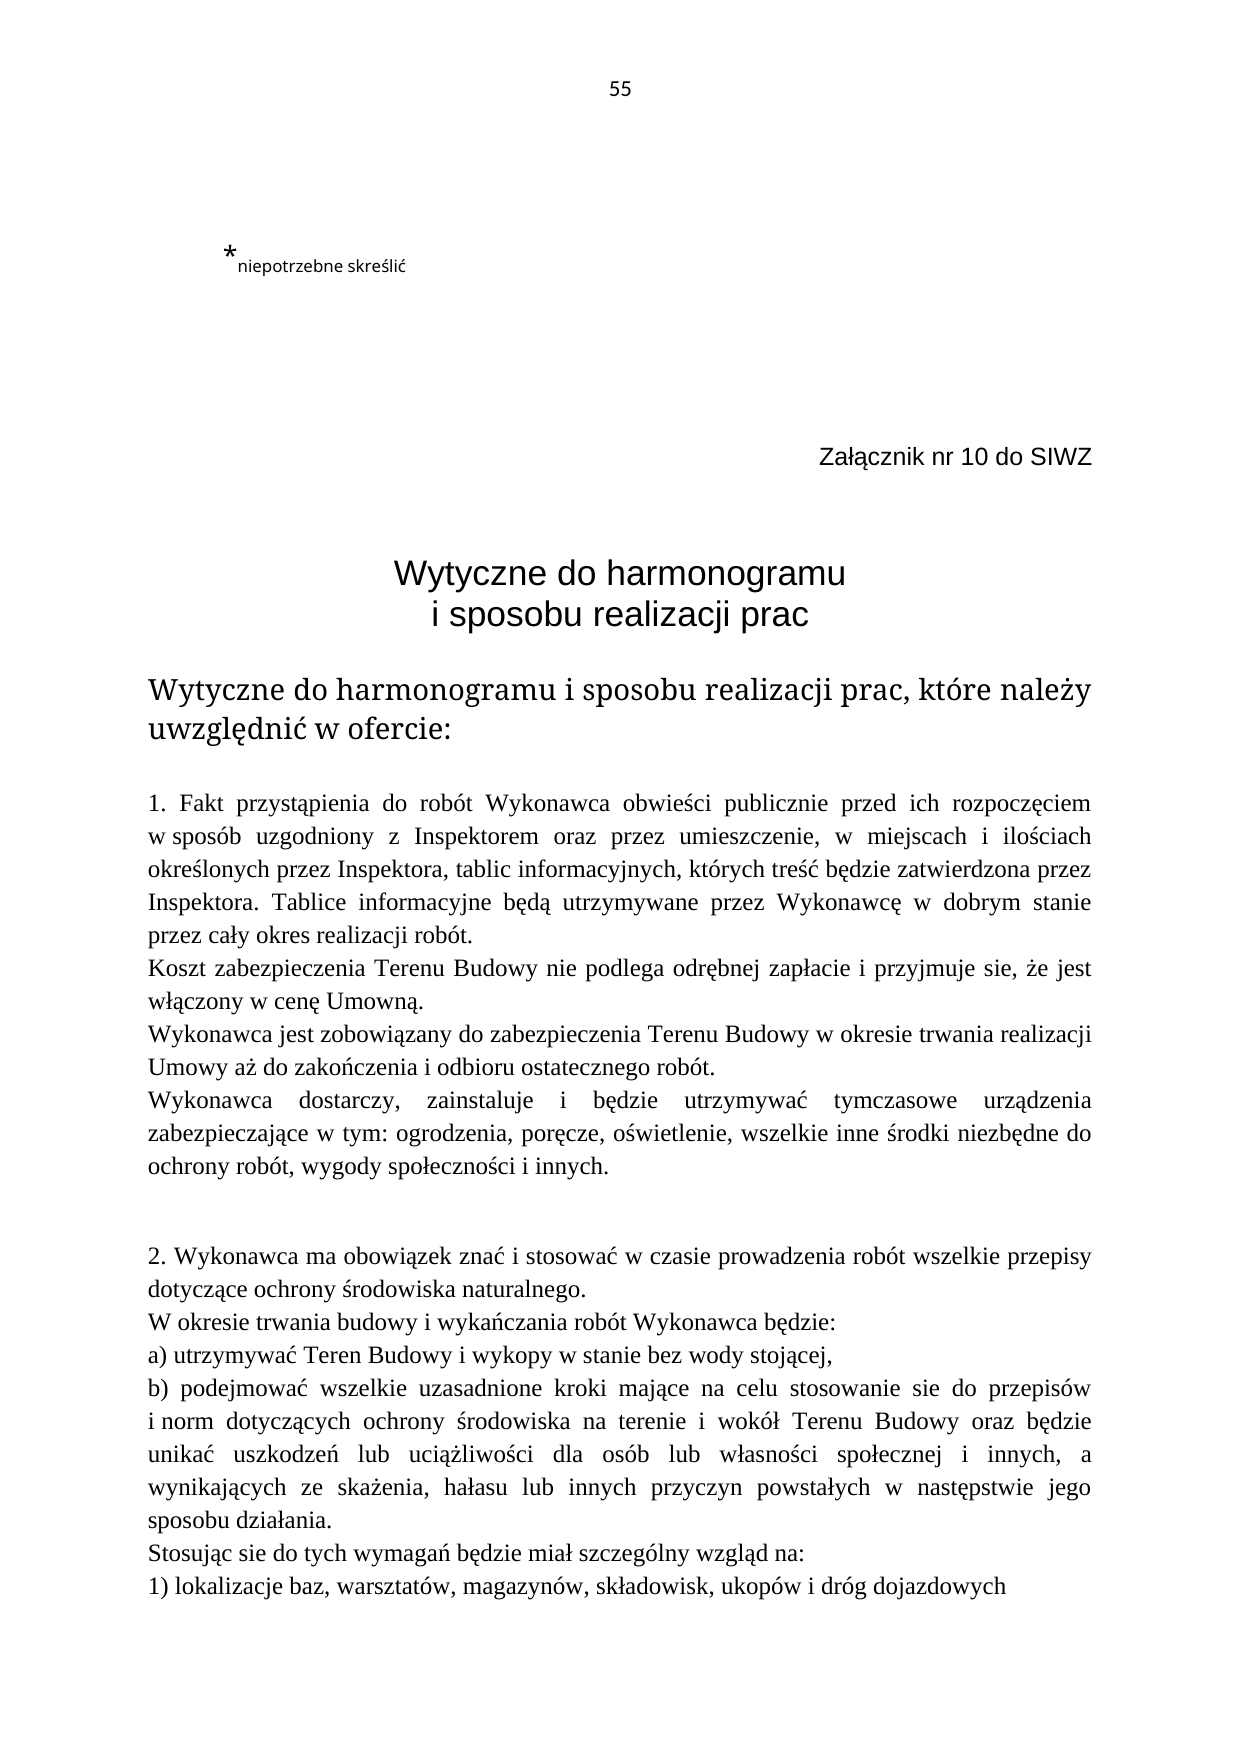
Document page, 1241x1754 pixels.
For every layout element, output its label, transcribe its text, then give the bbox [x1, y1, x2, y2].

text Wykonawca jest zobowiązany do zabezpieczenia Terenu Budowy w okresie trwania realizacji Umowy aż do zakończenia i odbioru ostatecznego robót. [148, 1019, 1092, 1081]
text Załącznik nr 10 do SIWZ [148, 442, 1092, 471]
text Wytyczne do harmonogramu i sposobu realizacji prac, które należy uwzględnić w ofercie: [148, 669, 1092, 748]
text Wytyczne do harmonogramu [148, 552, 1092, 593]
text W okresie trwania budowy i wykańczania robót Wykonawca będzie: [148, 1307, 1092, 1336]
text *niepotrzebne skreślić [223, 236, 1092, 299]
text 1) lokalizacje baz, warsztatów, magazynów, składowisk, ukopów i dróg dojazdowych [148, 1571, 1092, 1600]
text b) podejmować wszelkie uzasadnione kroki mające na celu stosowanie sie do przepisów i norm dotyczących ochrony środowiska na terenie i wokół Terenu Budowy oraz będzie unikać uszkodzeń lub uciążliwości dla osób lub własności społecznej i innych, a wynikających ze skażenia, hałasu lub innych przyczyn powstałych w następstwie jego sposobu działania. [148, 1373, 1092, 1534]
text 1. Fakt przystąpienia do robót Wykonawca obwieści publicznie przed ich rozpoczęciem w sposób uzgodniony z Inspektorem oraz przez umieszczenie, w miejscach i ilościach określonych przez Inspektora, tablic informacyjnych, których treść będzie zatwierdzona przez Inspektora. Tablice informacyjne będą utrzymywane przez Wykonawcę w dobrym stanie przez cały okres realizacji robót. [148, 788, 1092, 949]
text Wykonawca dostarczy, zainstaluje i będzie utrzymywać tymczasowe urządzenia zabezpieczające w tym: ogrodzenia, poręcze, oświetlenie, wszelkie inne środki niezbędne do ochrony robót, wygody społeczności i innych. [148, 1085, 1092, 1180]
text Stosując sie do tych wymagań będzie miał szczególny wzgląd na: [148, 1538, 1092, 1567]
text a) utrzymywać Teren Budowy i wykopy w stanie bez wody stojącej, [148, 1340, 1092, 1369]
text Koszt zabezpieczenia Terenu Budowy nie podlega odrębnej zapłacie i przyjmuje sie, że jest włączony w cenę Umowną. [148, 953, 1092, 1015]
text 2. Wykonawca ma obowiązek znać i stosować w czasie prowadzenia robót wszelkie przepisy dotyczące ochrony środowiska naturalnego. [148, 1241, 1092, 1303]
text i sposobu realizacji prac [148, 593, 1092, 634]
